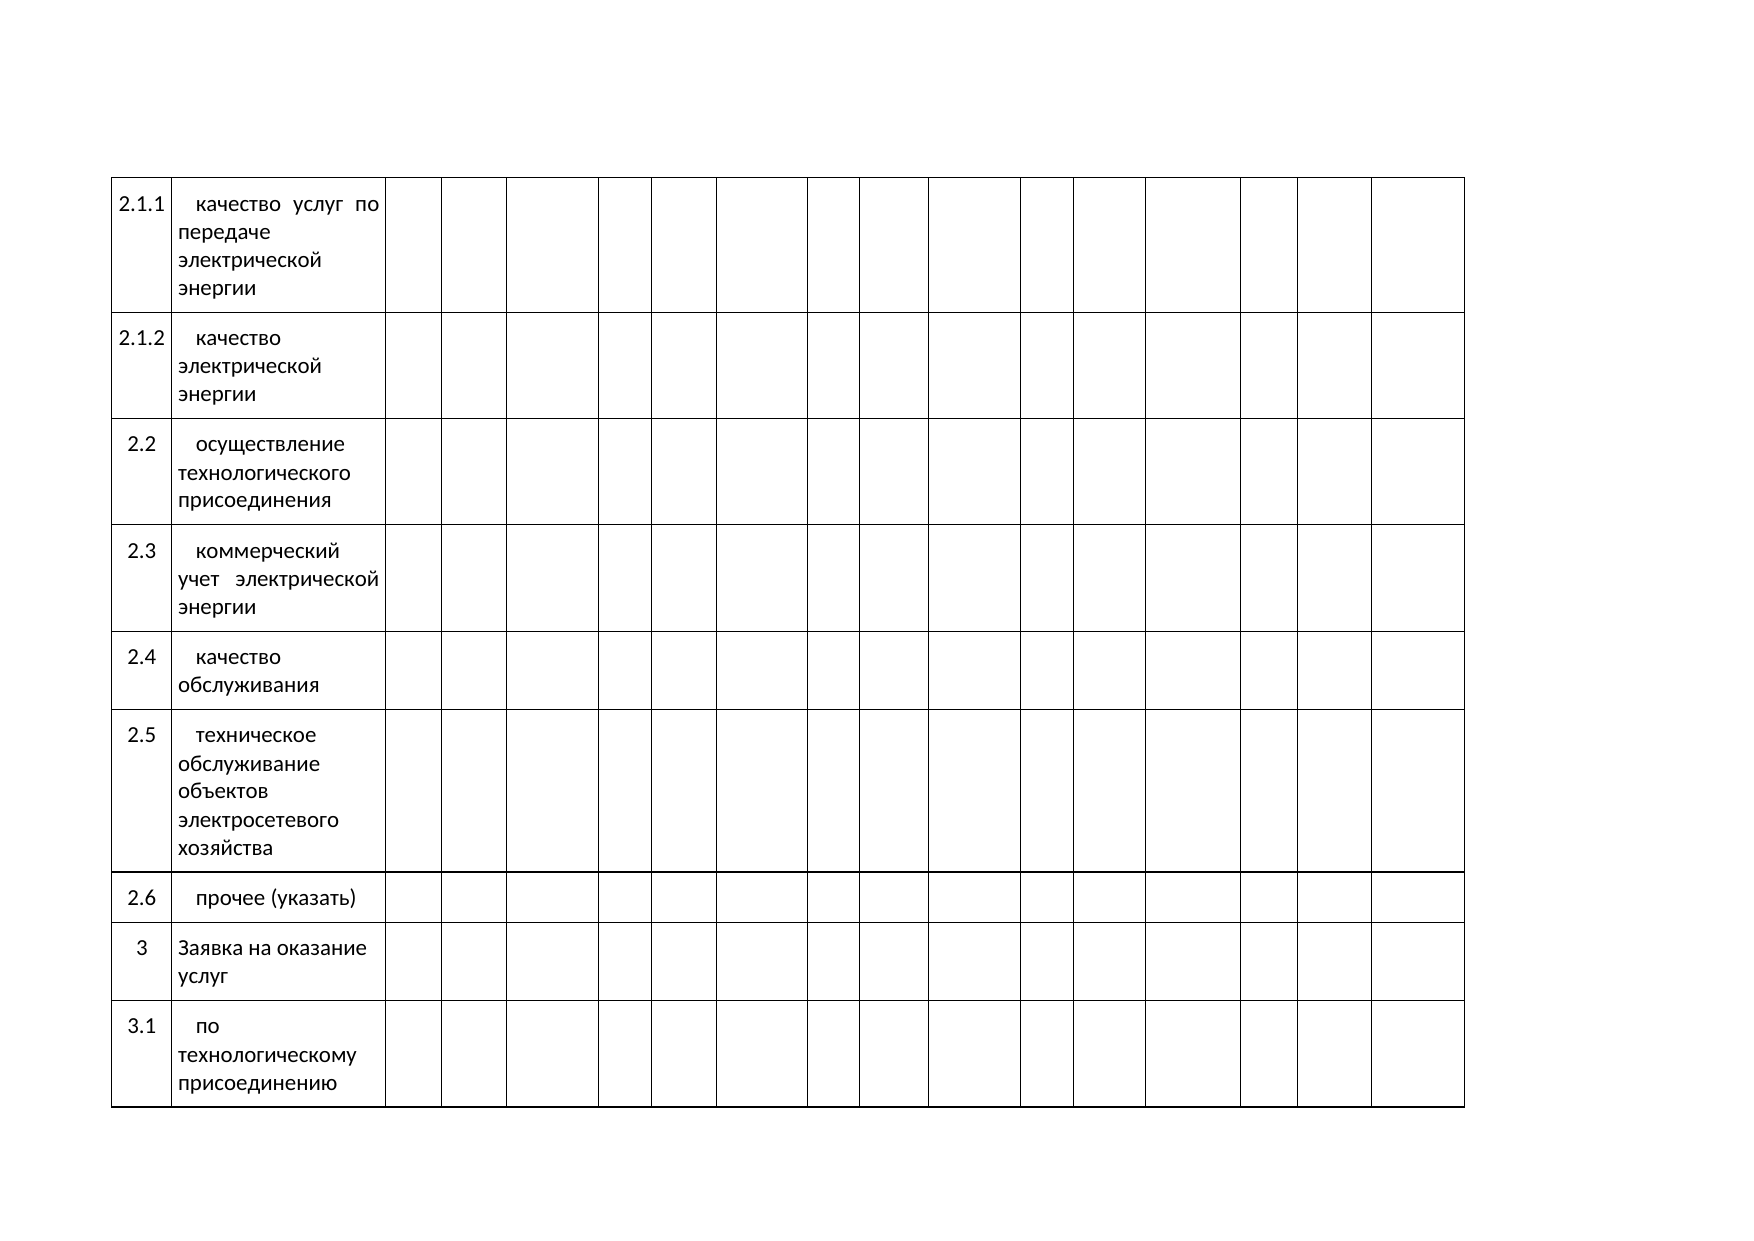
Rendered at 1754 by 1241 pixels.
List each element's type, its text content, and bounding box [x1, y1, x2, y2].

table_cell [1146, 923, 1240, 1000]
table_cell [386, 525, 441, 631]
table_cell осуществление технологического присоединения [172, 419, 385, 524]
table_cell [1074, 1001, 1145, 1106]
table_cell [386, 178, 441, 312]
table_cell качество услуг по передаче электрической энергии [172, 178, 385, 312]
table_cell [1146, 873, 1240, 922]
table_cell [1241, 313, 1297, 418]
table_cell [1021, 632, 1073, 709]
table_cell [717, 923, 807, 1000]
table_cell [1372, 1001, 1464, 1106]
table_cell коммерческий учет электрической энергии [172, 525, 385, 631]
table_cell [1241, 710, 1297, 871]
table_cell прочее (указать) [172, 873, 385, 922]
table_cell [386, 419, 441, 524]
table_cell [1298, 873, 1371, 922]
table_cell [652, 873, 716, 922]
table_cell [808, 419, 859, 524]
table_cell [652, 923, 716, 1000]
table_cell [1021, 1001, 1073, 1106]
table_cell 2.3 [112, 525, 171, 631]
table_cell [442, 419, 506, 524]
table_cell [442, 1001, 506, 1106]
table_cell [808, 525, 859, 631]
table_cell [808, 313, 859, 418]
table_cell 2.1.1 [112, 178, 171, 312]
table_cell [929, 313, 1020, 418]
table_cell [1298, 313, 1371, 418]
table_cell [1021, 923, 1073, 1000]
table_cell [929, 873, 1020, 922]
table_cell [507, 419, 598, 524]
table_cell [1074, 525, 1145, 631]
table_cell [929, 632, 1020, 709]
table_cell [808, 178, 859, 312]
table_cell [1021, 313, 1073, 418]
table_cell [442, 710, 506, 871]
table_cell [1298, 923, 1371, 1000]
table_cell [1298, 710, 1371, 871]
table_cell [386, 710, 441, 871]
table_cell [507, 1001, 598, 1106]
table_cell [652, 419, 716, 524]
table_cell [442, 525, 506, 631]
table_cell [1298, 178, 1371, 312]
table_cell [442, 923, 506, 1000]
table_cell [808, 1001, 859, 1106]
table_cell [1074, 419, 1145, 524]
table_cell [599, 873, 651, 922]
table_cell [860, 632, 928, 709]
table_cell [1241, 419, 1297, 524]
table_cell [717, 419, 807, 524]
table_cell [1146, 710, 1240, 871]
table_cell [929, 419, 1020, 524]
table_cell [1241, 632, 1297, 709]
table_cell [717, 178, 807, 312]
table_cell 3.1 [112, 1001, 171, 1106]
table_cell [1074, 923, 1145, 1000]
table_cell [386, 632, 441, 709]
table_cell [1372, 632, 1464, 709]
table_cell [507, 923, 598, 1000]
table_cell [860, 178, 928, 312]
table_cell [652, 710, 716, 871]
table_cell [1074, 632, 1145, 709]
table_cell [860, 1001, 928, 1106]
table_cell [1372, 525, 1464, 631]
table_cell [507, 313, 598, 418]
table_cell [652, 1001, 716, 1106]
table_cell [717, 632, 807, 709]
table_cell [717, 525, 807, 631]
table_cell [599, 1001, 651, 1106]
table_cell [599, 632, 651, 709]
table_cell [717, 710, 807, 871]
table_cell [599, 923, 651, 1000]
table_cell [1074, 873, 1145, 922]
table_cell [442, 632, 506, 709]
table_cell [652, 178, 716, 312]
table_cell [652, 313, 716, 418]
table_cell [717, 873, 807, 922]
table_cell [929, 710, 1020, 871]
table_cell [507, 873, 598, 922]
table_cell [860, 313, 928, 418]
table_cell [386, 923, 441, 1000]
table_cell Заявка на оказание услуг [172, 923, 385, 1000]
table_cell [808, 923, 859, 1000]
table_cell 2.2 [112, 419, 171, 524]
table_cell [717, 313, 807, 418]
table_cell 2.4 [112, 632, 171, 709]
table_cell качество электрической энергии [172, 313, 385, 418]
table_cell 2.1.2 [112, 313, 171, 418]
table_cell техническое обслуживание объектов электросетевого хозяйства [172, 710, 385, 871]
table_cell [808, 873, 859, 922]
table_cell [1074, 710, 1145, 871]
table_cell [929, 525, 1020, 631]
table_cell [1146, 313, 1240, 418]
table_cell [386, 1001, 441, 1106]
table_cell [1074, 313, 1145, 418]
table_cell [599, 710, 651, 871]
table_cell [1372, 419, 1464, 524]
table_cell [386, 873, 441, 922]
table_cell качество обслуживания [172, 632, 385, 709]
table_cell [860, 923, 928, 1000]
table_cell [1146, 1001, 1240, 1106]
table_cell [1241, 923, 1297, 1000]
table_cell [507, 525, 598, 631]
table_cell [1021, 873, 1073, 922]
table_cell [1021, 178, 1073, 312]
table_cell 3 [112, 923, 171, 1000]
table_cell [1241, 178, 1297, 312]
table_cell [929, 923, 1020, 1000]
table_cell [860, 419, 928, 524]
table_cell [1074, 178, 1145, 312]
table_cell [929, 178, 1020, 312]
table_cell [1298, 632, 1371, 709]
table_cell [860, 710, 928, 871]
table_cell [1146, 419, 1240, 524]
table_cell [860, 525, 928, 631]
table_cell [808, 632, 859, 709]
table_cell [1021, 525, 1073, 631]
table_cell [507, 710, 598, 871]
table_cell [1372, 710, 1464, 871]
table_cell [929, 1001, 1020, 1106]
table_cell [717, 1001, 807, 1106]
table_cell [599, 419, 651, 524]
table_cell [652, 525, 716, 631]
table_cell [1146, 525, 1240, 631]
table_cell [1146, 178, 1240, 312]
table_cell [507, 632, 598, 709]
table_cell [1241, 1001, 1297, 1106]
table_cell [860, 873, 928, 922]
table_cell 2.5 [112, 710, 171, 871]
table_cell [1372, 873, 1464, 922]
table_cell [599, 178, 651, 312]
table_cell [1372, 923, 1464, 1000]
table_cell [1298, 525, 1371, 631]
table_cell [442, 873, 506, 922]
table_cell [507, 178, 598, 312]
table_cell [1021, 710, 1073, 871]
table_cell [652, 632, 716, 709]
table_cell [442, 313, 506, 418]
table_cell [599, 525, 651, 631]
table_cell [808, 710, 859, 871]
table_cell [599, 313, 651, 418]
table_cell [1372, 313, 1464, 418]
table_cell [1241, 525, 1297, 631]
table_cell [1146, 632, 1240, 709]
table_cell [1021, 419, 1073, 524]
table_cell [1372, 178, 1464, 312]
table_cell по технологическому присоединению [172, 1001, 385, 1106]
table_cell [442, 178, 506, 312]
table_cell [1298, 419, 1371, 524]
table_cell [1241, 873, 1297, 922]
table_cell 2.6 [112, 873, 171, 922]
table_cell [386, 313, 441, 418]
table_cell [1298, 1001, 1371, 1106]
